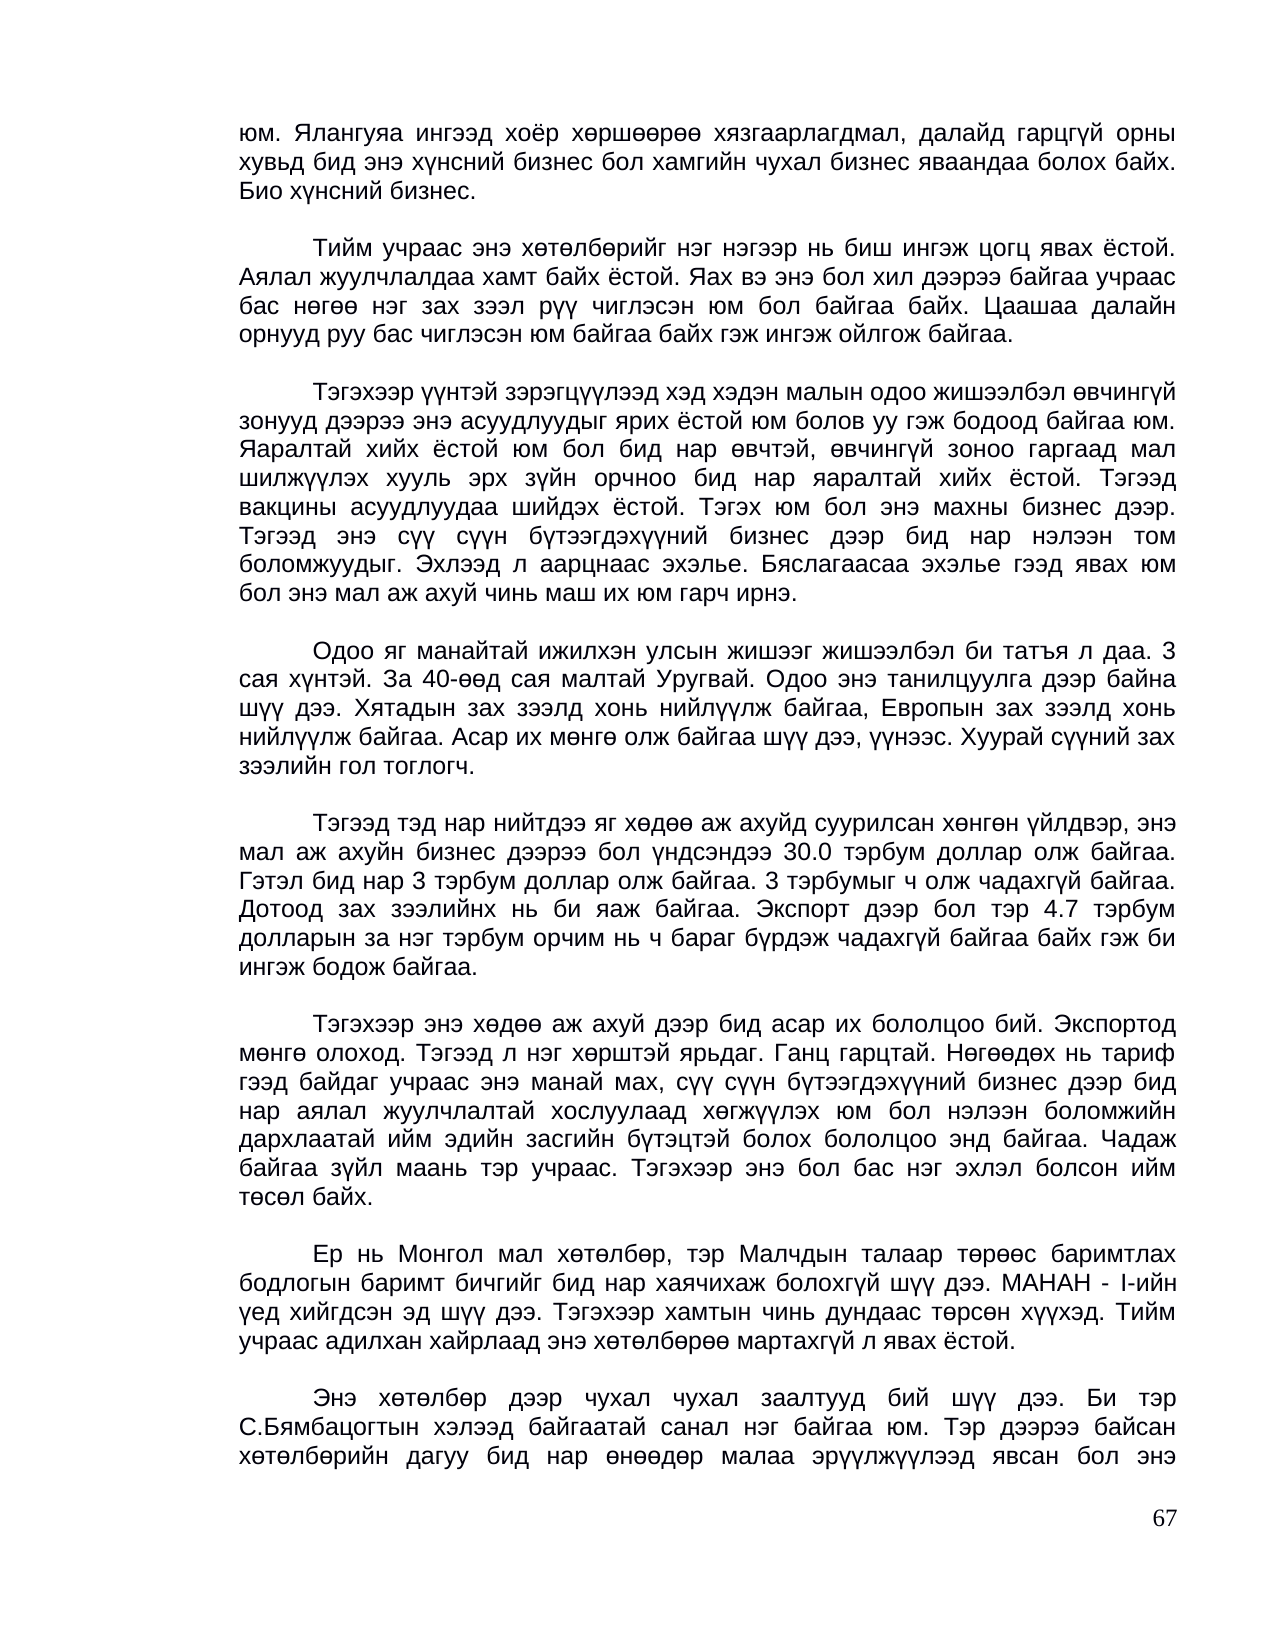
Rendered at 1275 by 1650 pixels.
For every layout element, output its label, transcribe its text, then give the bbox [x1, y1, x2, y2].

text Одоо яг манайтай ижилхэн улсын жишээг жишээлбэл би татъя л даа. 3 сая хүнтэй. За 40-өөд сая малтай Уругвай. Одоо энэ танилцуулга дээр байна шүү дээ. Хятадын зах зээлд хонь нийлүүлж байгаа, Европын зах зээлд хонь нийлүүлж байгаа. Асар их мөнгө олж байгаа шүү дээ, үүнээс. Хуурай сүүний зах зээлийн гол тоглогч. [238, 636, 1177, 779]
text Тэгэхээр үүнтэй зэрэгцүүлээд хэд хэдэн малын одоо жишээлбэл өвчингүй зонууд дээрээ энэ асуудлуудыг ярих ёстой юм болов уу гэж бодоод байгаа юм. Яаралтай хийх ёстой юм бол бид нар өвчтэй, өвчингүй зоноо гаргаад мал шилжүүлэх хууль эрх зүйн орчноо бид нар яаралтай хийх ёстой. Тэгээд вакцины асуудлуудаа шийдэх ёстой. Тэгэх юм бол энэ махны бизнес дээр. Тэгээд энэ сүү сүүн бүтээгдэхүүний бизнес дээр бид нар нэлээн том боломжуудыг. Эхлээд л аарцнаас эхэлье. Бяслагаасаа эхэлье гээд явах юм бол энэ мал аж ахуй чинь маш их юм гарч ирнэ. [238, 377, 1177, 607]
text Ер нь Монгол мал хөтөлбөр, тэр Малчдын талаар төрөөс баримтлах бодлогын баримт бичгийг бид нар хаячихаж болохгүй шүү дээ. МАНАН - I-ийн үед хийгдсэн эд шүү дээ. Тэгэхээр хамтын чинь дундаас төрсөн хүүхэд. Тийм учраас адилхан хайрлаад энэ хөтөлбөрөө мартахгүй л явах ёстой. [238, 1239, 1177, 1354]
text Тэгээд тэд нар нийтдээ яг хөдөө аж ахуйд суурилсан хөнгөн үйлдвэр, энэ мал аж ахуйн бизнес дээрээ бол үндсэндээ 30.0 тэрбум доллар олж байгаа. Гэтэл бид нар 3 тэрбум доллар олж байгаа. 3 тэрбумыг ч олж чадахгүй байгаа. Дотоод зах зээлийнх нь би яаж байгаа. Экспорт дээр бол тэр 4.7 тэрбум долларын за нэг тэрбум орчим нь ч бараг бүрдэж чадахгүй байгаа байх гэж би ингэж бодож байгаа. [238, 808, 1177, 981]
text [238, 1383, 1177, 1469]
text Тийм учраас энэ хөтөлбөрийг нэг нэгээр нь биш ингэж цогц явах ёстой. Аялал жуулчлалдаа хамт байх ёстой. Яах вэ энэ бол хил дээрээ байгаа учраас бас нөгөө нэг зах зээл рүү чиглэсэн юм бол байгаа байх. Цаашаа далайн орнууд руу бас чиглэсэн юм байгаа байх гэж ингэж ойлгож байгаа. [238, 233, 1177, 348]
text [238, 118, 1177, 204]
text Тэгэхээр энэ хөдөө аж ахуй дээр бид асар их бололцоо бий. Экспортод мөнгө олоход. Тэгээд л нэг хөрштэй ярьдаг. Ганц гарцтай. Нөгөөдөх нь тариф гээд байдаг учраас энэ манай мах, сүү сүүн бүтээгдэхүүний бизнес дээр бид нар аялал жуулчлалтай хослуулаад хөгжүүлэх юм бол нэлээн боломжийн дархлаатай ийм эдийн засгийн бүтэцтэй болох бололцоо энд байгаа. Чадаж байгаа зүйл маань тэр учраас. Тэгэхээр энэ бол бас нэг эхлэл болсон ийм төсөл байх. [238, 1009, 1177, 1211]
